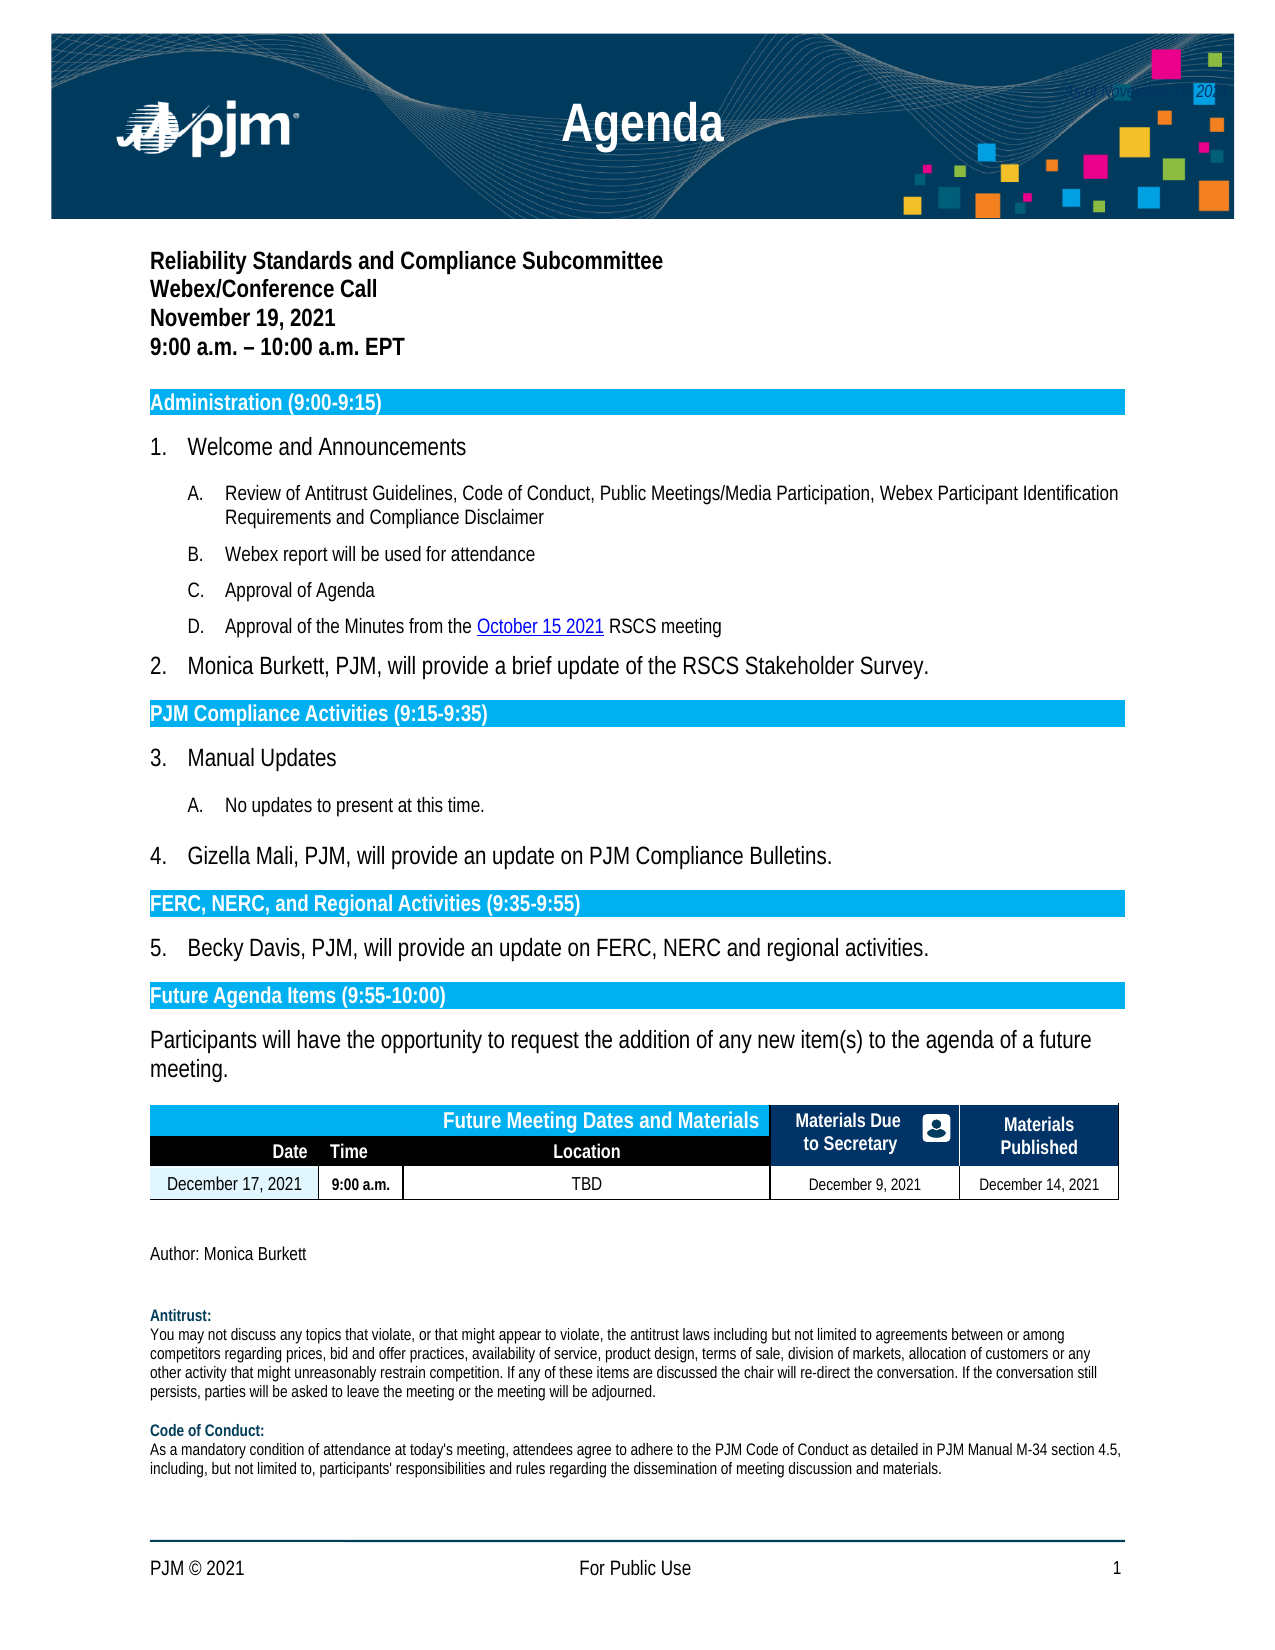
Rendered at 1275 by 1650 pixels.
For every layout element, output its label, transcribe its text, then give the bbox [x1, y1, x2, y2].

subtitle Administration (9:00-9:15) [150, 389, 1125, 415]
table_cell Time [319, 1137, 402, 1166]
subtitle Monica Burkett, PJM, will provide a brief update of the RSCS Stakeholder Survey. [150, 651, 1125, 679]
text November 19, 2021 [150, 303, 1125, 332]
subtitle Gizella Mali, PJM, will provide an update on PJM Compliance Bulletins. [150, 841, 1125, 869]
table_cell December 9, 2021 [771, 1168, 959, 1199]
title Code of Conduct: [150, 1421, 1125, 1440]
table_header Future Meeting Dates and Materials [150, 1105, 769, 1136]
picture [51, 32, 1235, 219]
table_cell Location [404, 1137, 769, 1166]
table_cell 9:00 a.m. [319, 1168, 402, 1199]
table_cell December 17, 2021 [150, 1168, 318, 1199]
subtitle Future Agenda Items (9:55-10:00) [150, 982, 1125, 1009]
table_header Materials Published [960, 1105, 1118, 1166]
subtitle Participants will have the opportunity to request the addition of any new item(s) to the agenda of a future meeting. [150, 1025, 1125, 1082]
subtitle Antitrust: [150, 1306, 1125, 1325]
subtitle Becky Davis, PJM, will provide an update on FERC, NERC and regional activities. [150, 933, 1125, 962]
list Review of Antitrust Guidelines, Code of Conduct, Public Meetings/Media Participation, Webex Participant Identification Requirements and Compliance Disclaimer [187, 481, 1125, 529]
list Approval of Agenda [187, 578, 1125, 602]
text Webex/Conference Call [150, 274, 1125, 303]
subtitle PJM Compliance Activities (9:15-9:35) [150, 700, 1125, 727]
table_header Materials Due to Secretary [771, 1105, 959, 1166]
subtitle FERC, NERC, and Regional Activities (9:35-9:55) [150, 890, 1125, 917]
list Approval of the Minutes from the October 15 2021 RSCS meeting [187, 614, 1125, 638]
list Webex report will be used for attendance [187, 541, 1125, 565]
table_cell TBD [404, 1168, 769, 1199]
subtitle Welcome and Announcements [150, 432, 1125, 460]
text You may not discuss any topics that violate, or that might appear to violate, the antitrust laws including but not limited to agreements between or among competitors regarding prices, bid and offer practices, availability of service, product design, terms of sale, division of markets, allocation of customers or any other activity that might unreasonably restrain competition. If any of these items are discussed the chair will re-direct the conversation. If the conversation still persists, parties will be asked to leave the meeting or the meeting will be adjourned. [150, 1325, 1125, 1401]
text Reliability Standards and Compliance Subcommittee [150, 246, 1125, 274]
subtitle Manual Updates [150, 743, 1125, 772]
text Author: Monica Burkett [150, 1243, 1125, 1265]
list No updates to present at this time. [187, 792, 1125, 816]
text 9:00 a.m. – 10:00 a.m. EPT [150, 332, 1125, 360]
table_cell December 14, 2021 [960, 1168, 1118, 1199]
table_cell Date [150, 1137, 318, 1166]
text As a mandatory condition of attendance at today's meeting, attendees agree to adhere to the PJM Code of Conduct as detailed in PJM Manual M-34 section 4.5, including, but not limited to, participants' responsibilities and rules regarding the dissemination of meeting discussion and materials. [150, 1440, 1125, 1478]
